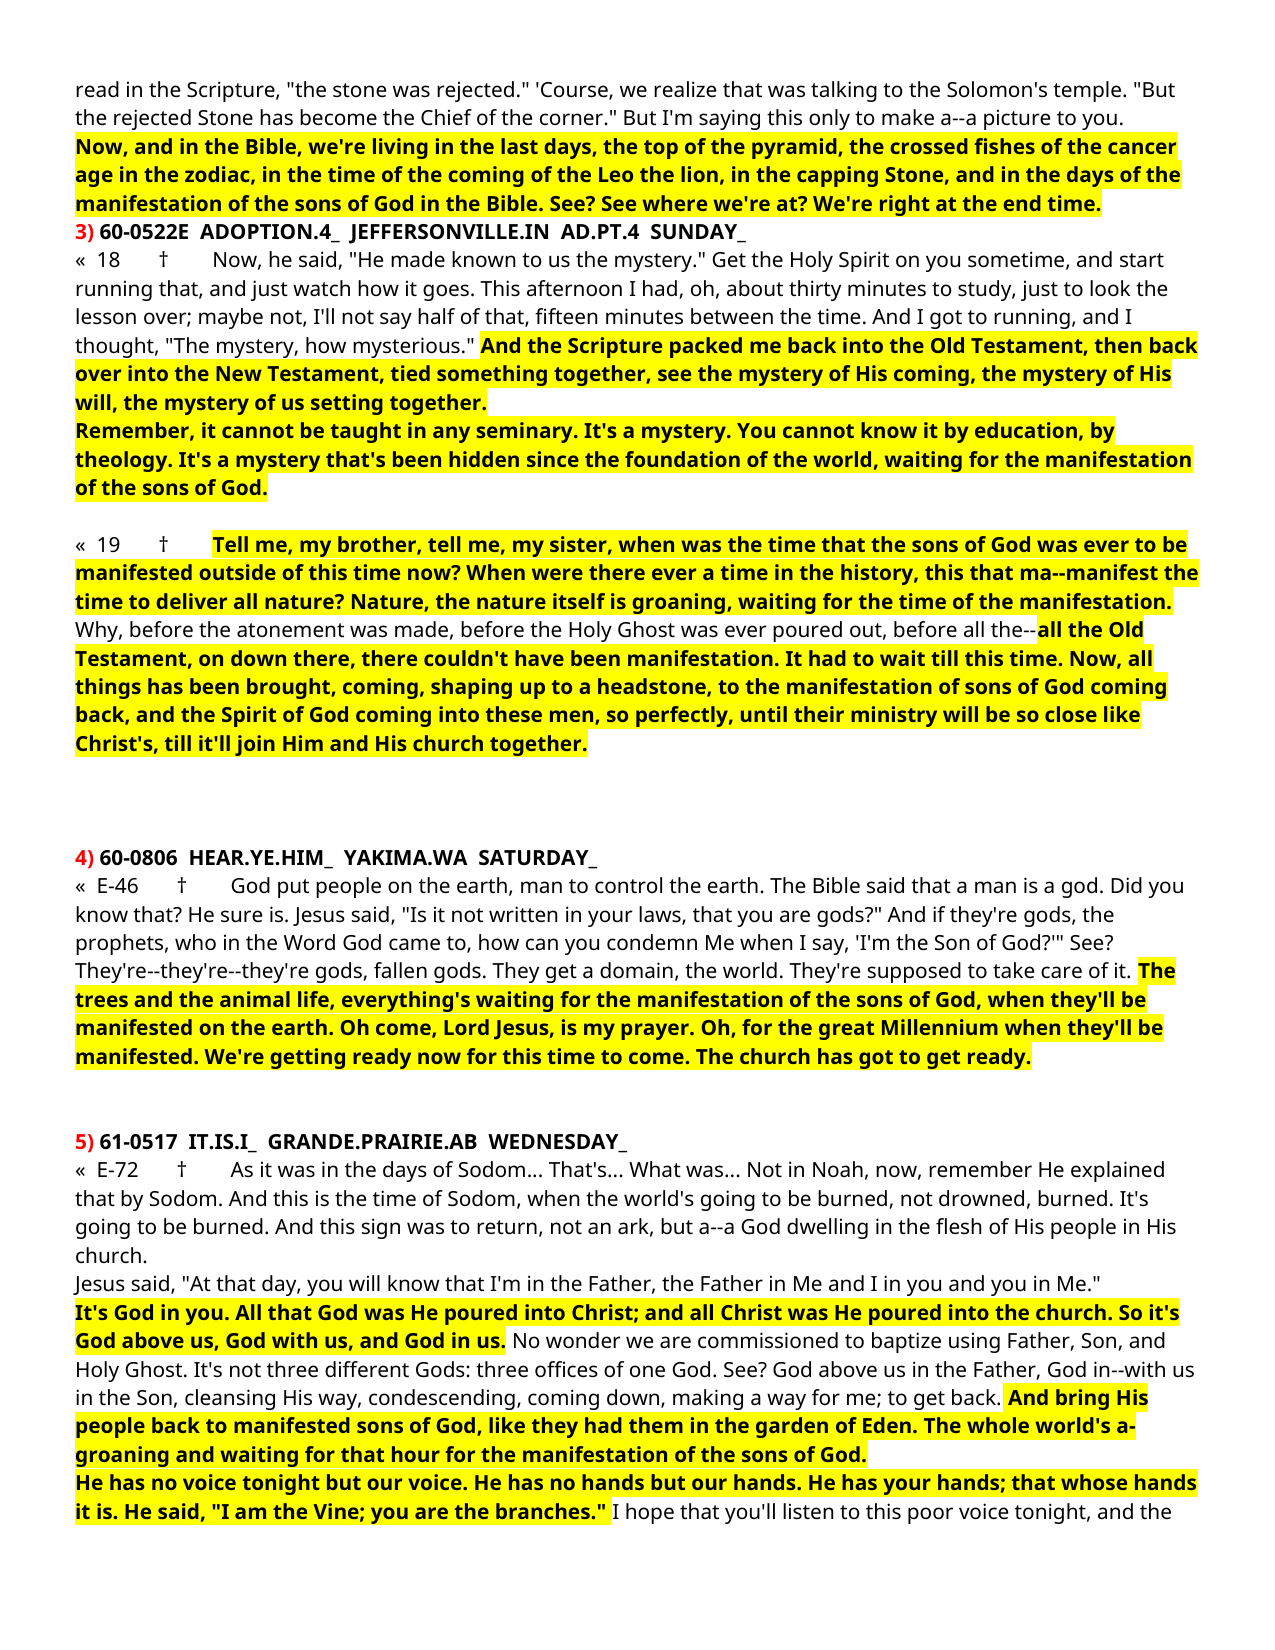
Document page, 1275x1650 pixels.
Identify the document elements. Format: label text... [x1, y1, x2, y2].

text Remember, it cannot be taught in any seminary. It's a mystery. You cannot know it by education, by theology. It's a mystery that's been hidden since the foundation of the world, waiting for the manifestation of the sons of God. [268, 416, 1200, 502]
text 3) 60-0522E ADOPTION.4_ JEFFERSONVILLE.IN AD.PT.4 SUNDAY_ [75, 217, 1200, 246]
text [75, 75, 1200, 132]
text 5) 61-0517 IT.IS.I_ GRANDE.PRAIRIE.AB WEDNESDAY_ [75, 1127, 1200, 1156]
text « E-72 † As it was in the days of Sodom... That's... What was... Not in Noah, now, remember He explained that by Sodom. And this is the time of Sodom, when the world's going to be burned, not drowned, burned. It's going to be burned. And this sign was to return, not an ark, but a--a God dwelling in the flesh of His people in His church. [75, 1156, 1200, 1269]
text It's God in you. All that God was He poured into Christ; and all Christ was He poured into the church. So it's God above us, God with us, and God in us. No wonder we are commissioned to baptize using Father, Son, and Holy Ghost. It's not three different Gods: three offices of one God. See? God above us in the Father, God in--with us in the Son, cleansing His way, condescending, coming down, making a way for me; to get back. And bring His people back to manifested sons of God, like they had them in the garden of Eden. The whole world's a-groaning and waiting for that hour for the manifestation of the sons of God. [75, 1298, 1200, 1468]
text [75, 1468, 1200, 1525]
text 4) 60-0806 HEAR.YE.HIM_ YAKIMA.WA SATURDAY_ [75, 843, 1200, 871]
text « 18 † Now, he said, "He made known to us the mystery." Get the Holy Spirit on you sometime, and start running that, and just watch how it goes. This afternoon I had, oh, about thirty minutes to study, just to look the lesson over; maybe not, I'll not say half of that, fifteen minutes between the time. And I got to running, and I thought, "The mystery, how mysterious." And the Scripture packed me back into the Old Testament, then back over into the New Testament, tied something together, see the mystery of His coming, the mystery of His will, the mystery of us setting together. [75, 246, 1200, 416]
text « E-46 † God put people on the earth, man to control the earth. The Bible said that a man is a god. Did you know that? He sure is. Jesus said, "Is it not written in your laws, that you are gods?" And if they're gods, the prophets, who in the Word God came to, how can you condemn Me when I say, 'I'm the Son of God?'" See? They're--they're--they're gods, fallen gods. They get a domain, the world. They're supposed to take care of it. The trees and the animal life, everything's waiting for the manifestation of the sons of God, when they'll be manifested on the earth. Oh come, Lord Jesus, is my prayer. Oh, for the great Millennium when they'll be manifested. We're getting ready now for this time to come. The church has got to get ready. [75, 871, 1200, 1070]
text Jesus said, "At that day, you will know that I'm in the Father, the Father in Me and I in you and you in Me." [75, 1269, 1200, 1298]
text « 19 † Tell me, my brother, tell me, my sister, when was the time that the sons of God was ever to be manifested outside of this time now? When were there ever a time in the history, this that ma--manifest the time to deliver all nature? Nature, the nature itself is groaning, waiting for the time of the manifestation. Why, before the atonement was made, before the Holy Ghost was ever poured out, before all the--all the Old Testament, on down there, there couldn't have been manifestation. It had to wait till this time. Now, all things has been brought, coming, shaping up to a headstone, to the manifestation of sons of God coming back, and the Spirit of God coming into these men, so perfectly, until their ministry will be so close like Christ's, till it'll join Him and His church together. [75, 530, 1200, 757]
